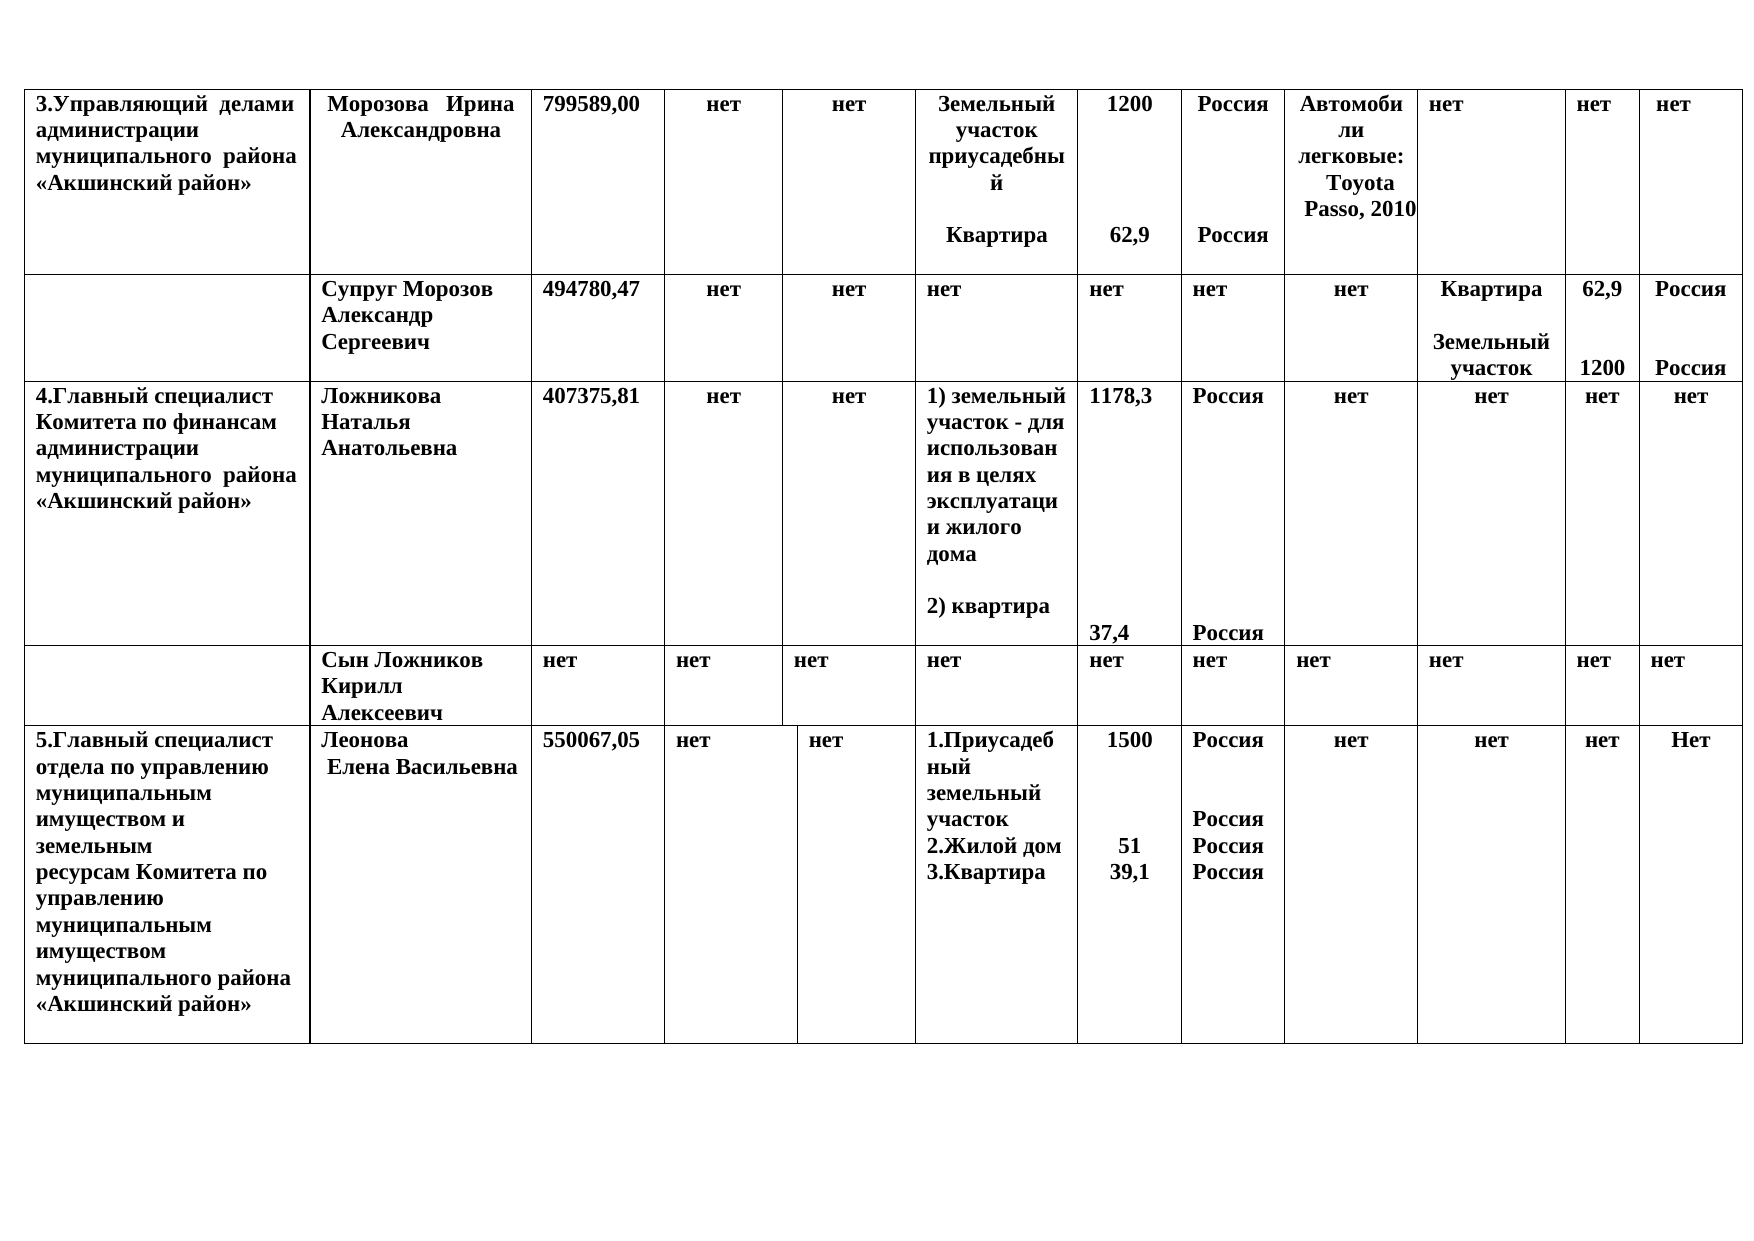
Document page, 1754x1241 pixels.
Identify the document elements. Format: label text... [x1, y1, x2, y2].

table_cell 3.Управляющий делами администрации муниципального района «Акшинский район» [25, 90, 309, 274]
table_cell 5.Главный специалист отдела по управлению муниципальным имуществом и земельным ресурсам Комитета по управлению муниципальным имуществом муниципального района «Акшинский район» [25, 726, 309, 1043]
table_cell нет [1285, 646, 1417, 725]
table_cell Нет [1640, 726, 1742, 1043]
table_cell Морозова Ирина Александровна [311, 90, 531, 274]
table_cell нет [665, 382, 782, 645]
table_cell Земельный участок приусадебный Квартира [916, 90, 1077, 274]
table_cell нет [1182, 275, 1284, 381]
table_cell Ложникова Наталья Анатольевна [311, 382, 531, 645]
table_cell нет [1285, 382, 1417, 645]
table_cell нет [1418, 90, 1565, 274]
table_cell нет [1418, 646, 1565, 725]
table_cell Сын Ложников Кирилл Алексеевич [311, 646, 531, 725]
table_cell 62,9 1200 [1566, 275, 1639, 381]
table_cell 4.Главный специалист Комитета по финансам администрации муниципального района «Акшинский район» [25, 382, 309, 645]
table_cell Россия Россия [1640, 275, 1742, 381]
table_cell нет [1285, 275, 1417, 381]
table_cell нет [783, 90, 915, 274]
table_cell нет [916, 646, 1077, 725]
table_cell нет [1078, 275, 1181, 381]
table_cell нет [1566, 726, 1639, 1043]
table_cell нет [665, 646, 782, 725]
table_cell нет [665, 90, 782, 274]
table_cell 550067,05 [532, 726, 664, 1043]
table_cell нет [532, 646, 664, 725]
table_cell Квартира Земельный участок [1418, 275, 1565, 381]
table_cell Автомобили легковые: Toyota Passo, 2010 [1285, 90, 1417, 274]
table_cell нет [1285, 726, 1417, 1043]
table_cell [25, 275, 309, 381]
table_cell 1.Приусадебный земельный участок 2.Жилой дом 3.Квартира [916, 726, 1077, 1043]
table_cell нет [1566, 382, 1639, 645]
table_cell Россия Россия [1182, 382, 1284, 645]
table_cell нет [916, 275, 1077, 381]
table_cell нет [798, 726, 915, 1043]
table_cell нет [665, 275, 782, 381]
table_cell нет [1566, 90, 1639, 274]
table_cell [25, 646, 309, 725]
table_cell 1178,3 37,4 [1078, 382, 1181, 645]
table_cell нет [1640, 646, 1742, 725]
table_cell Россия Россия [1182, 90, 1284, 274]
table_cell нет [1418, 726, 1565, 1043]
table_cell нет [1182, 646, 1284, 725]
table_cell Россия Россия Россия Россия [1182, 726, 1284, 1043]
table_cell Супруг Морозов Александр Сергеевич [311, 275, 531, 381]
table_cell 407375,81 [532, 382, 664, 645]
table_cell нет [1566, 646, 1639, 725]
table_cell нет [783, 382, 915, 645]
table_cell нет [1640, 90, 1742, 274]
table_cell нет [1418, 382, 1565, 645]
table_cell нет [783, 646, 915, 725]
table_cell нет [1640, 382, 1742, 645]
table_cell 1) земельный участок - для использования в целях эксплуатации жилого дома 2) квартира [916, 382, 1077, 645]
table_cell 799589,00 [532, 90, 664, 274]
table_cell Леонова Елена Васильевна [311, 726, 531, 1043]
table_cell нет [783, 275, 915, 381]
table_cell 1500 51 39,1 [1078, 726, 1181, 1043]
table_cell 494780,47 [532, 275, 664, 381]
table_cell нет [665, 726, 797, 1043]
table_cell 1200 62,9 [1078, 90, 1181, 274]
table_cell нет [1078, 646, 1181, 725]
